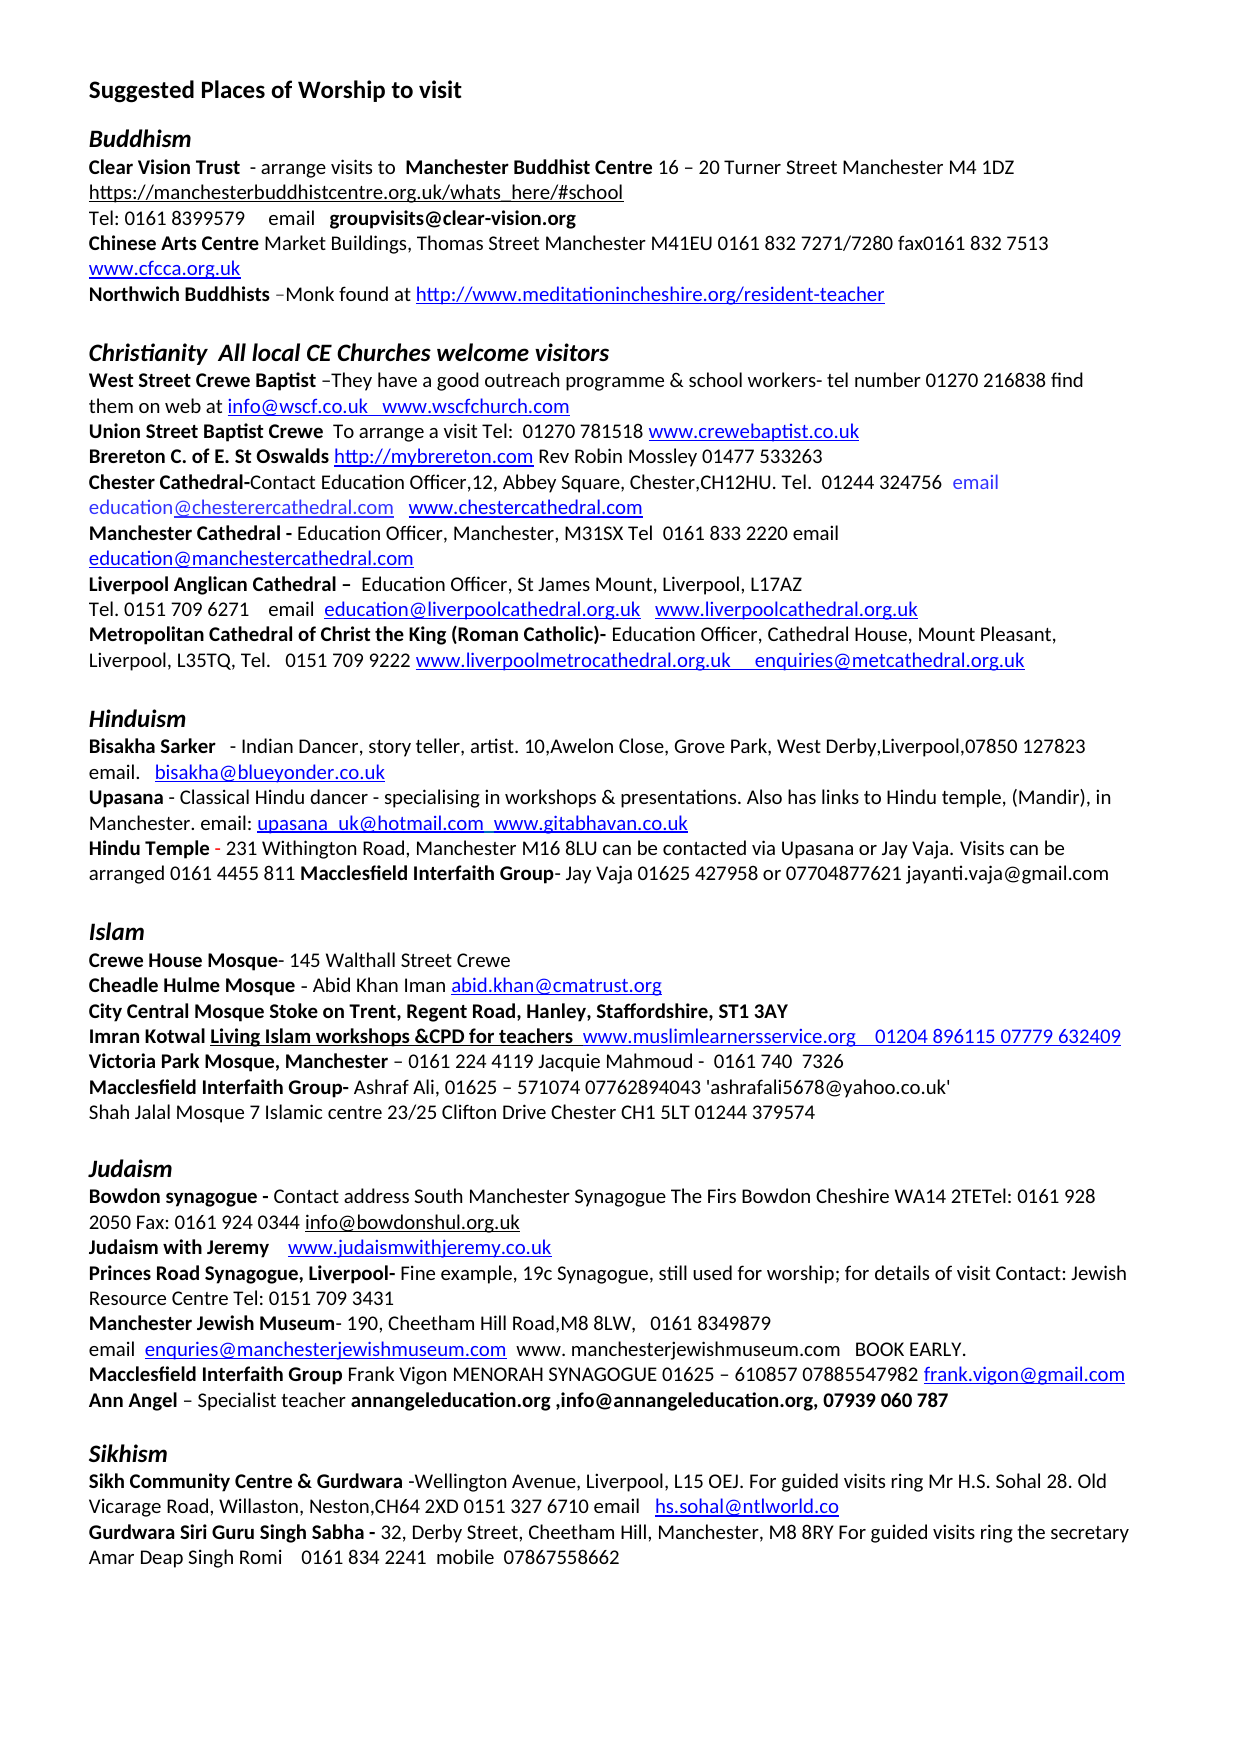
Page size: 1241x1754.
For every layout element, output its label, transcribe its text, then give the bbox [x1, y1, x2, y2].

text Chester Cathedral-Contact Education Officer,12, Abbey Square, Chester,CH12HU. Tel. 01244 324756 email education@chesterercathedral.com www.chestercathedral.com [89, 469, 1137, 520]
text Brereton C. of E. St Oswalds http://mybrereton.com Rev Robin Mossley 01477 533263 [89, 444, 1137, 469]
text Buddhism [89, 123, 1137, 154]
text Islam [89, 917, 1137, 947]
text Judaism with Jeremy www.judaismwithjeremy.co.uk [89, 1234, 1137, 1260]
text Suggested Places of Worship to visit [89, 74, 1137, 104]
text West Street Crewe Baptist –They have a good outreach programme & school workers- tel number 01270 216838 find them on web at info@wscf.co.uk www.wscfchurch.com [89, 367, 1137, 418]
text Crewe House Mosque- 145 Walthall Street Crewe [89, 947, 1137, 972]
text Christianity All local CE Churches welcome visitors [89, 337, 1137, 367]
text Upasana - Classical Hindu dancer - specialising in workshops & presentations. Also has links to Hindu temple, (Mandir), in Manchester. email: upasana_uk@hotmail.com www.gitabhavan.co.uk [89, 784, 1137, 835]
text City Central Mosque Stoke on Trent, Regent Road, Hanley, Staffordshire, ST1 3AY [89, 998, 1137, 1023]
text Sikhism [89, 1438, 1137, 1468]
text Macclesfield Interfaith Group- Ashraf Ali, 01625 – 571074 07762894043 'ashrafali5678@yahoo.co.uk' [89, 1074, 1137, 1099]
text Manchester Jewish Museum- 190, Cheetham Hill Road,M8 8LW, 0161 8349879 [89, 1311, 1137, 1336]
text Bowdon synagogue - Contact address South Manchester Synagogue The Firs Bowdon Cheshire WA14 2TETel: 0161 928 2050 Fax: 0161 924 0344 info@bowdonshul.org.uk [89, 1183, 1137, 1234]
text Victoria Park Mosque, Manchester – 0161 224 4119 Jacquie Mahmoud - 0161 740 7326 [89, 1049, 1137, 1074]
text Metropolitan Cathedral of Christ the King (Roman Catholic)- Education Officer, Cathedral House, Mount Pleasant, Liverpool, L35TQ, Tel. 0151 709 9222 www.liverpoolmetrocathedral.org.uk enquiries@metcathedral.org.uk [89, 622, 1137, 672]
text Tel. 0151 709 6271 email education@liverpoolcathedral.org.uk www.liverpoolcathedral.org.uk [89, 596, 1137, 622]
text Cheadle Hulme Mosque - Abid Khan Iman abid.khan@cmatrust.org [89, 972, 1137, 998]
text Gurdwara Siri Guru Singh Sabha - 32, Derby Street, Cheetham Hill, Manchester, M8 8RY For guided visits ring the secretary Amar Deap Singh Romi 0161 834 2241 mobile 07867558662 [89, 1519, 1137, 1570]
text Bisakha Sarker - Indian Dancer, story teller, artist. 10,Awelon Close, Grove Park, West Derby,Liverpool,07850 127823 email. bisakha@blueyonder.co.uk [89, 733, 1137, 784]
text Princes Road Synagogue, Liverpool- Fine example, 19c Synagogue, still used for worship; for details of visit Contact: Jewish Resource Centre Tel: 0151 709 3431 [89, 1260, 1137, 1311]
text Sikh Community Centre & Gurdwara -Wellington Avenue, Liverpool, L15 OEJ. For guided visits ring Mr H.S. Sohal 28. Old Vicarage Road, Willaston, Neston,CH64 2XD 0151 327 6710 email hs.sohal@ntlworld.co [89, 1468, 1137, 1519]
text Hindu Temple - 231 Withington Road, Manchester M16 8LU can be contacted via Upasana or Jay Vaja. Visits can be arranged 0161 4455 811 Macclesfield Interfaith Group- Jay Vaja 01625 427958 or 07704877621 jayanti.vaja@gmail.com [89, 835, 1137, 886]
text Liverpool Anglican Cathedral – Education Officer, St James Mount, Liverpool, L17AZ [89, 571, 1137, 596]
text Ann Angel – Specialist teacher annangeleducation.org ,info@annangeleducation.org, 07939 060 787 [89, 1387, 1137, 1412]
text email enquries@manchesterjewishmuseum.com www. manchesterjewishmuseum.com BOOK EARLY. [89, 1336, 1137, 1361]
text Imran Kotwal Living Islam workshops &CPD for teachers www.muslimlearnersservice.org 01204 896115 07779 632409 [89, 1023, 1137, 1049]
text Chinese Arts Centre Market Buildings, Thomas Street Manchester M41EU 0161 832 7271/7280 fax0161 832 7513 www.cfcca.org.uk [89, 230, 1137, 281]
text Manchester Cathedral - Education Officer, Manchester, M31SX Tel 0161 833 2220 email education@manchestercathedral.com [89, 520, 1137, 571]
text Clear Vision Trust - arrange visits to Manchester Buddhist Centre 16 – 20 Turner Street Manchester M4 1DZ https://manchesterbuddhistcentre.org.uk/whats_here/#school [89, 154, 1137, 205]
text Judaism [89, 1153, 1137, 1183]
text Shah Jalal Mosque 7 Islamic centre 23/25 Clifton Drive Chester CH1 5LT 01244 379574 [89, 1099, 1137, 1125]
text Hinduism [89, 703, 1137, 733]
text Tel: 0161 8399579 email groupvisits@clear-vision.org [89, 205, 1137, 230]
text Union Street Baptist Crewe To arrange a visit Tel: 01270 781518 www.crewebaptist.co.uk [89, 418, 1137, 444]
text Northwich Buddhists –Monk found at http://www.meditationincheshire.org/resident-teacher [89, 281, 1137, 306]
text Macclesfield Interfaith Group Frank Vigon MENORAH SYNAGOGUE 01625 – 610857 07885547982 frank.vigon@gmail.com [89, 1361, 1137, 1387]
